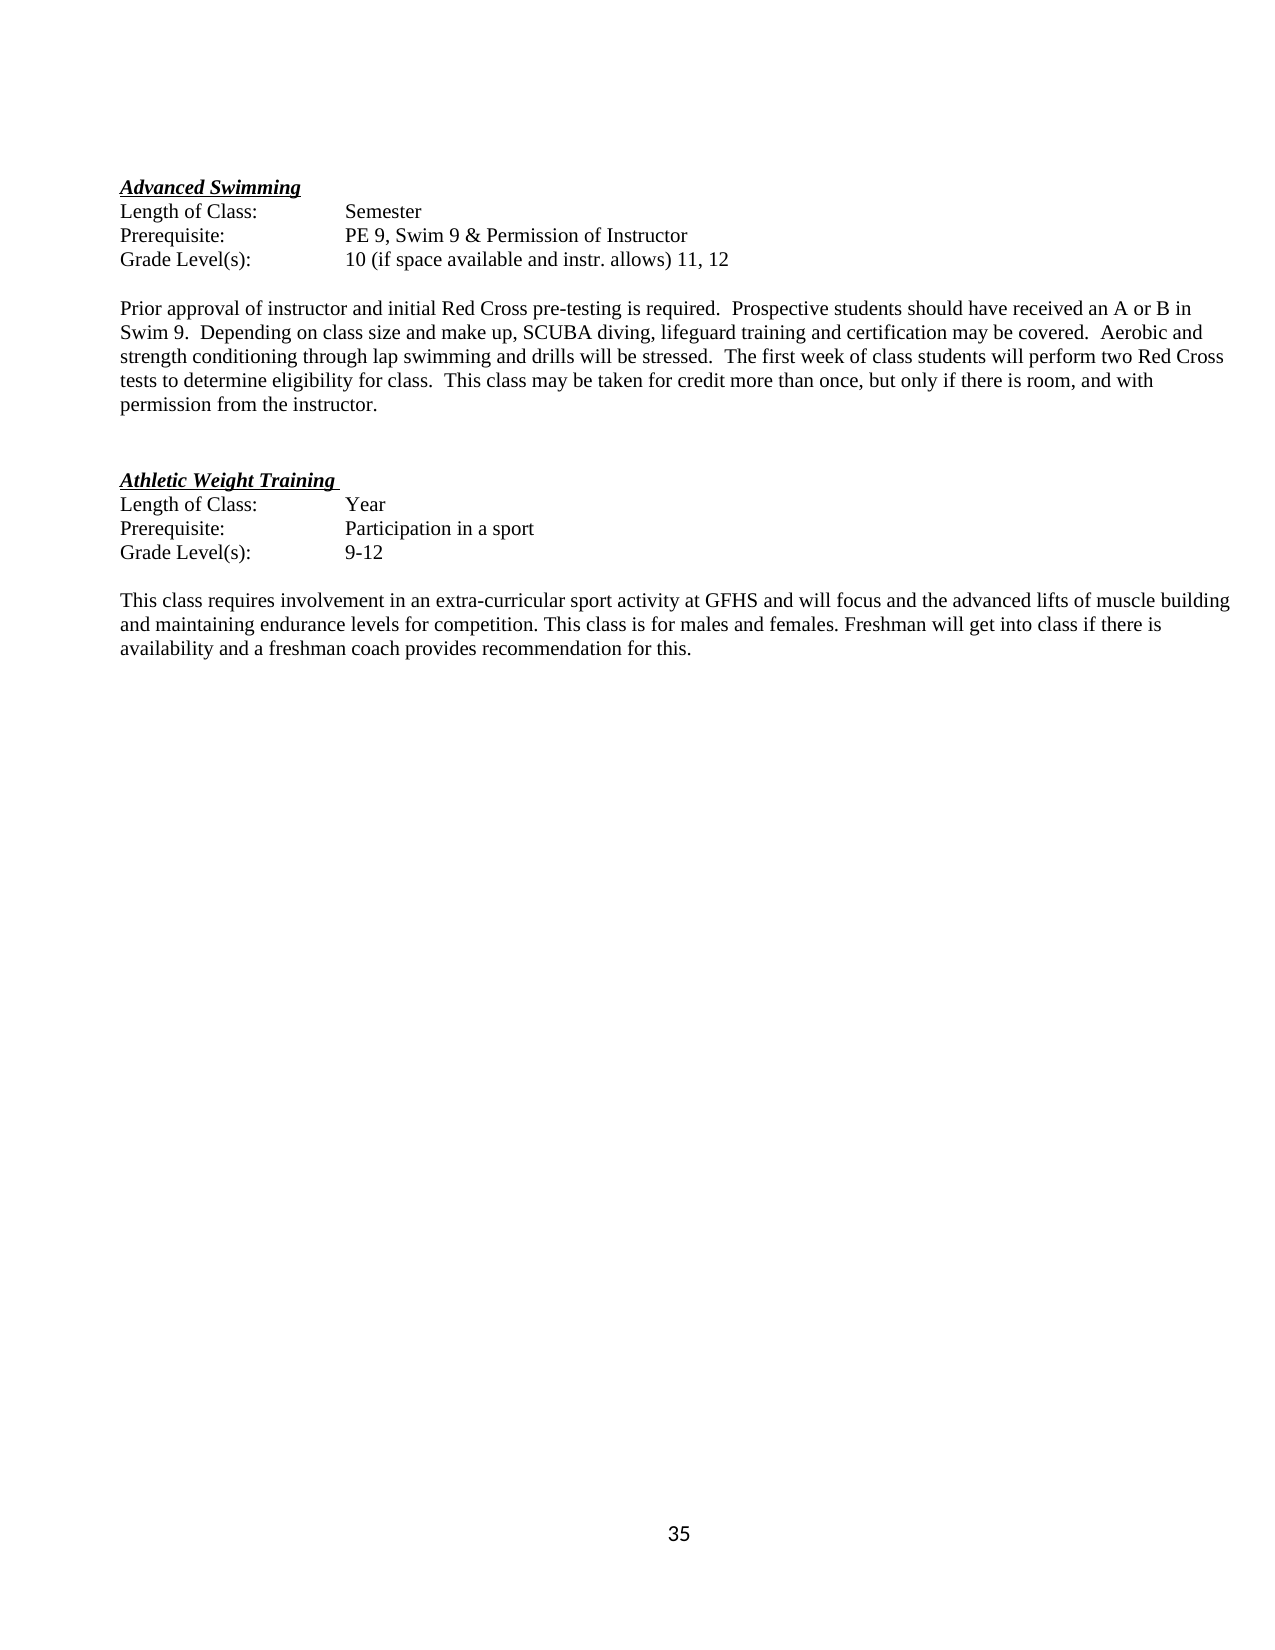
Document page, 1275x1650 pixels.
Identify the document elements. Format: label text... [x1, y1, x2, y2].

text Advanced Swimming Length of Class: Semester Prerequisite: PE 9, Swim 9 & Permission of Instructor Grade Level(s): 10 (if space available and instr. allows) 11, 12 Prior approval of instructor and initial Red Cross pre-testing is required. Prospective students should have received an A or B in Swim 9. Depending on class size and make up, SCUBA diving, lifeguard training and certification may be covered. Aerobic and strength conditioning through lap swimming and drills will be stressed. The first week of class students will perform two Red Cross tests to determine eligibility for class. This class may be taken for credit more than once, but only if there is room, and with permission from the instructor. [120, 175, 1237, 444]
text Athletic Weight Training [120, 468, 1237, 492]
text Length of Class: Year Prerequisite: Participation in a sport Grade Level(s): 9-12 This class requires involvement in an extra-curricular sport activity at GFHS and will focus and the advanced lifts of muscle building and maintaining endurance levels for competition. This class is for males and females. Freshman will get into class if there is availability and a freshman coach provides recommendation for this. [120, 492, 1237, 660]
